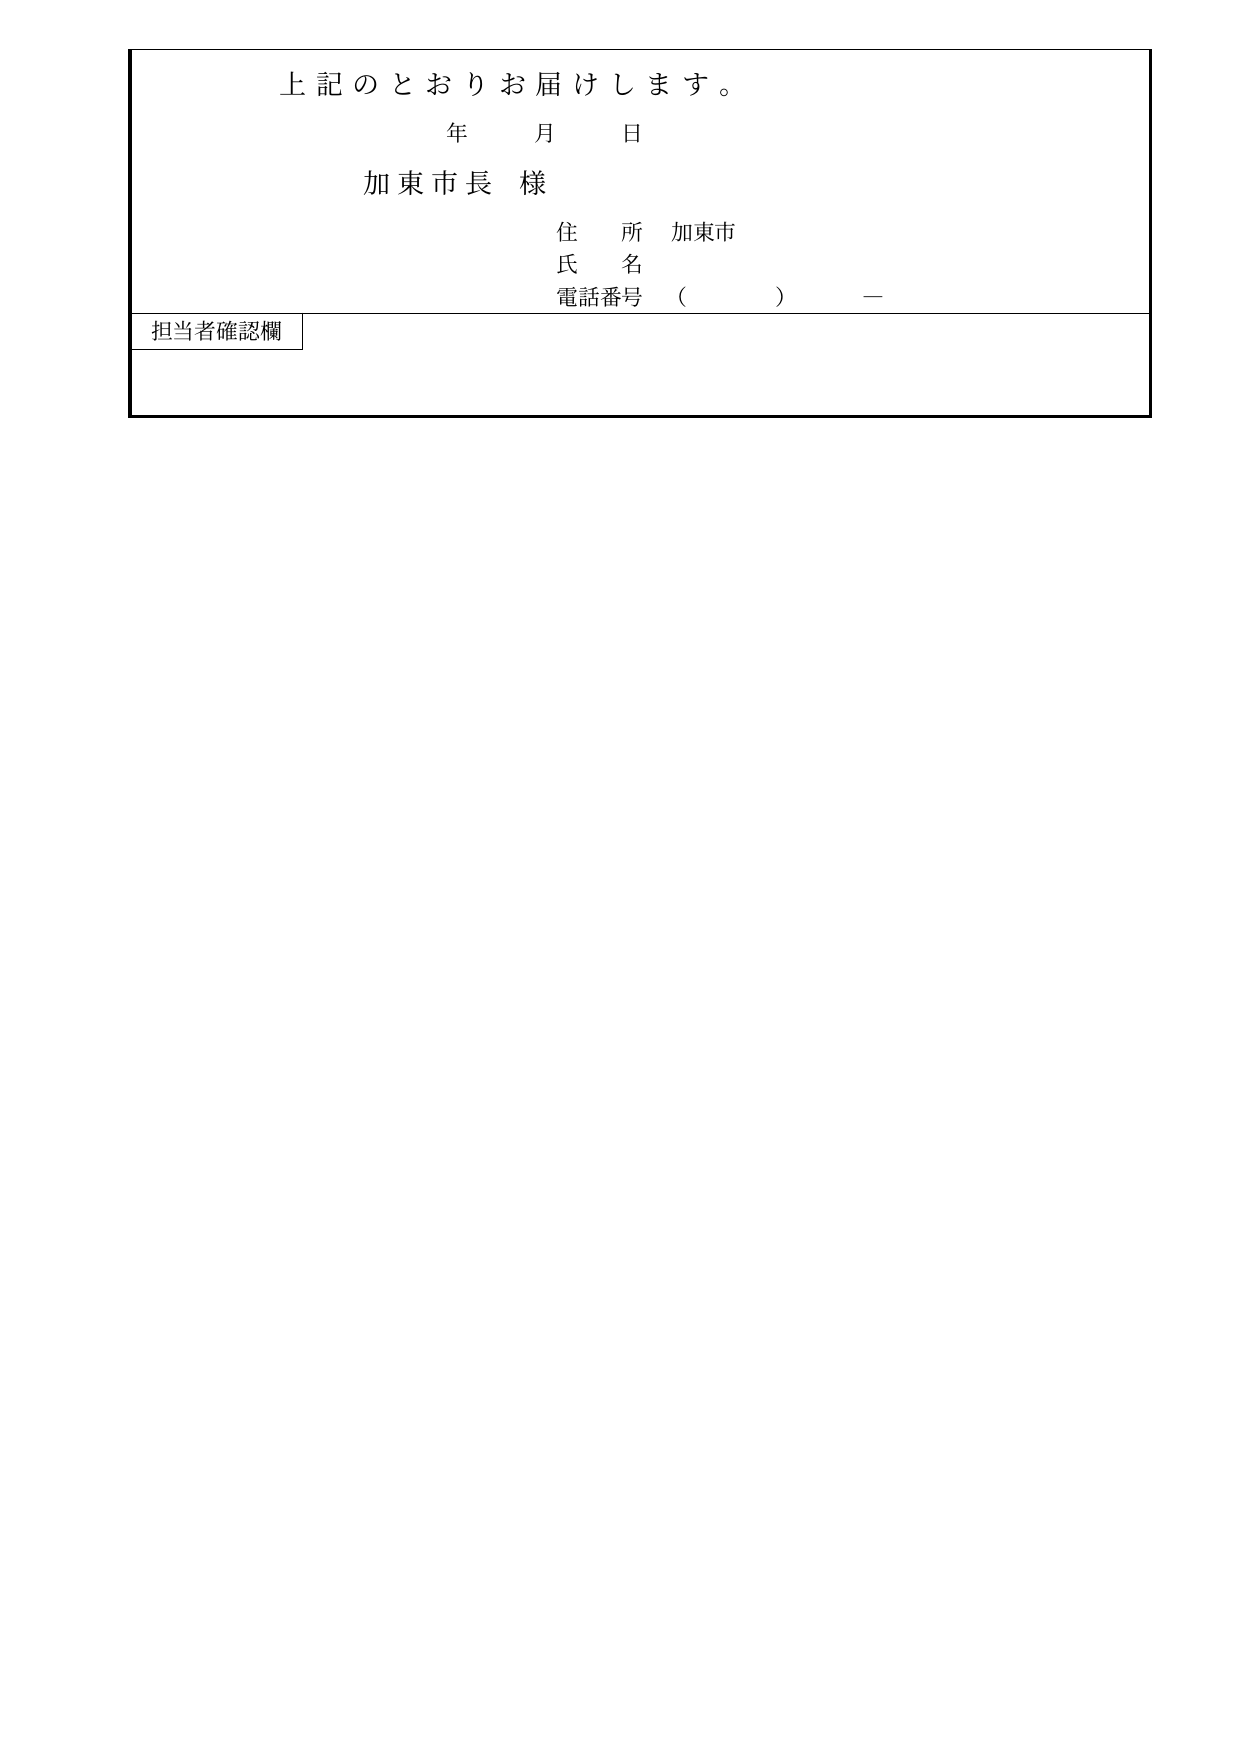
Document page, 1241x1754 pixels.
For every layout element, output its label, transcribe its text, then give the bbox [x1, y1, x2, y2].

table_cell [132, 349, 1149, 415]
table_cell 担当者確認欄 [132, 314, 302, 348]
table_cell 上記のとおりお届けします。 年 月 日 加 東 市 長 様 住 所 加東市 氏 名 電話番号 （ ） ― [132, 50, 1149, 313]
table_cell [303, 314, 1149, 348]
